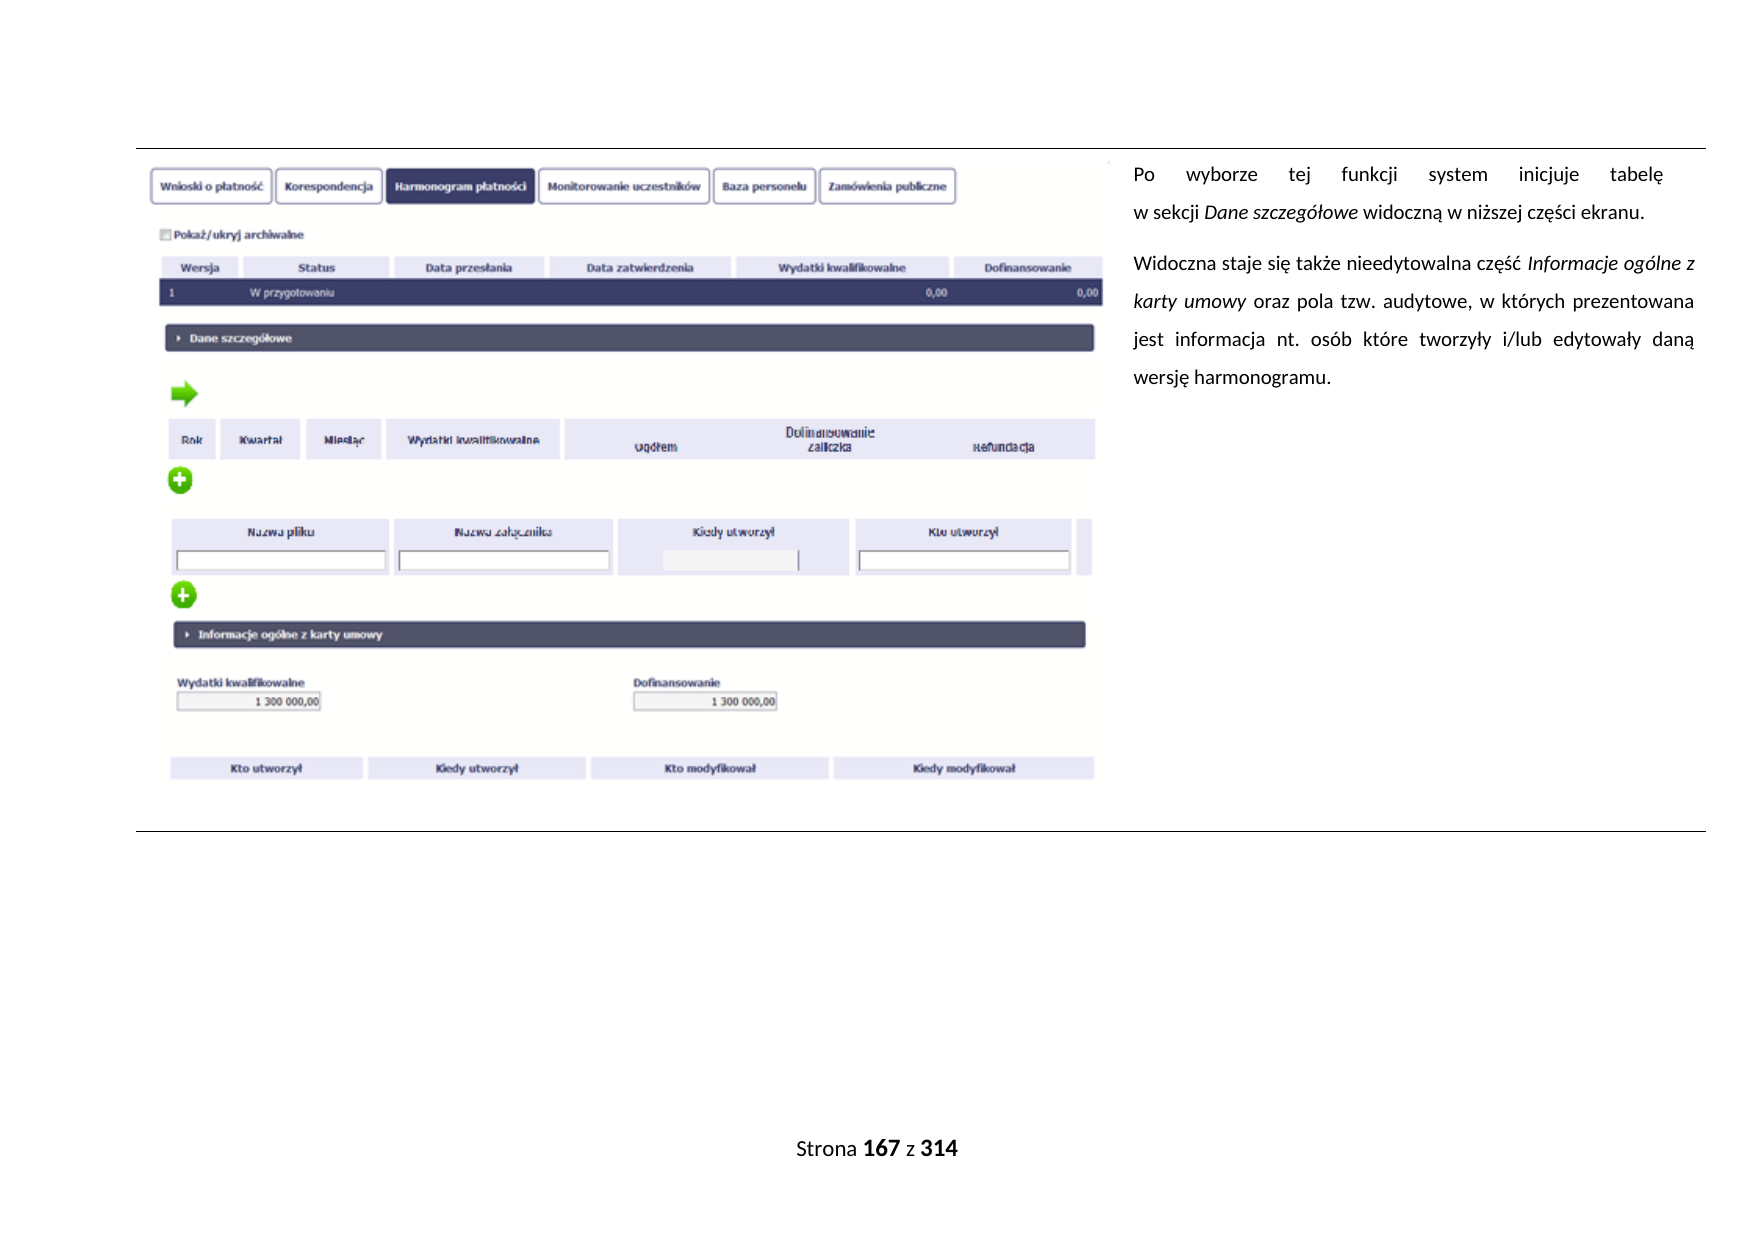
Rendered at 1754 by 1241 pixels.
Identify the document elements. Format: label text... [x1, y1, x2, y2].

picture [147, 161, 1110, 793]
table_cell [136, 149, 1122, 831]
table_cell Po wyborze tej funkcji system inicjuje tabelę w sekcji Dane szczegółowe widoczną w niższej części ekranu. Widoczna staje się także nieedytowalna część Informacje ogólne z karty umowy oraz pola tzw. audytowe, w których prezentowana jest informacja nt. osób które tworzyły i/lub edytowały daną wersję harmonogramu. [1122, 149, 1706, 831]
